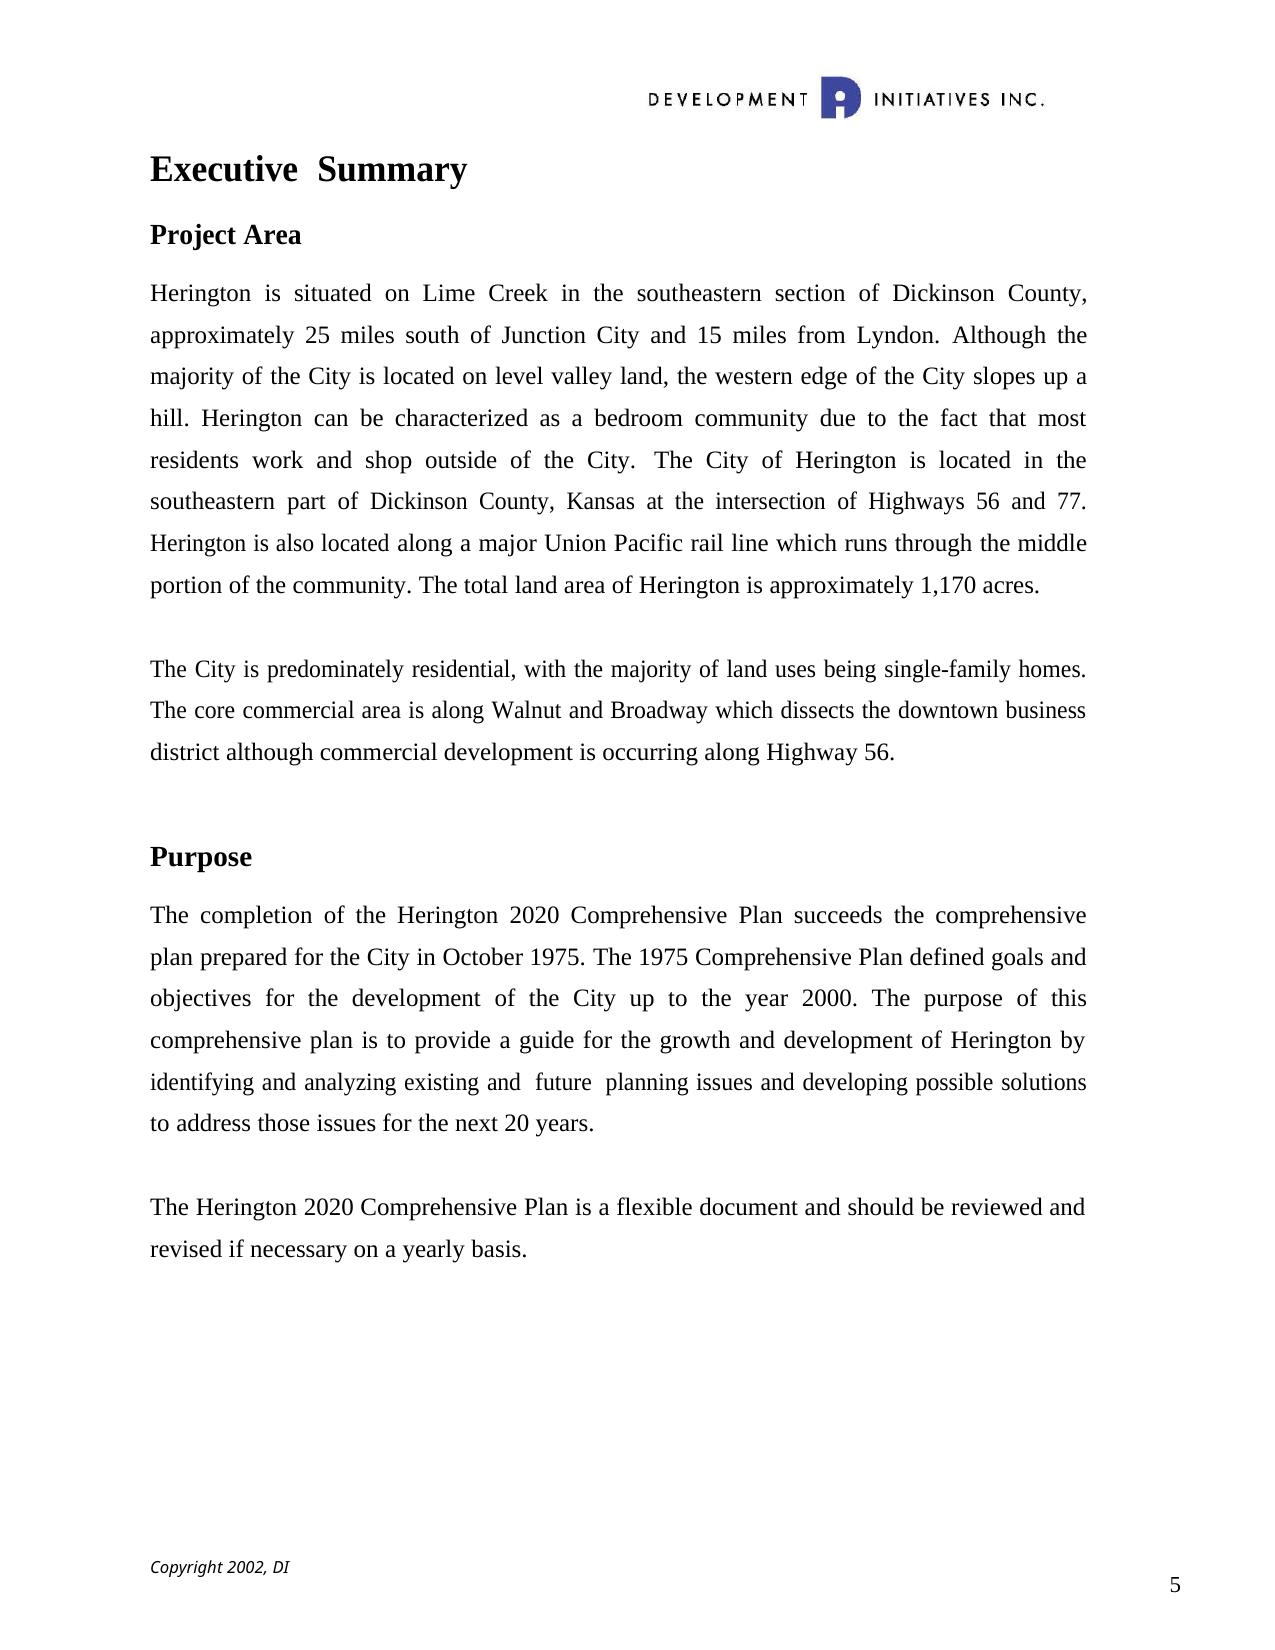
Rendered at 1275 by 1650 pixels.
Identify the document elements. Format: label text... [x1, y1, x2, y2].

subtitle Project Area [150, 217, 1175, 251]
text The City is predominately residential, with the majority of land uses being single-family homes. The core commercial area is along Walnut and Broadway which dissects the downtown business district although commercial development is occurring along Highway 56. [150, 654, 1088, 766]
subtitle Purpose [150, 839, 1175, 872]
text Executive Summary [150, 146, 1175, 189]
text The completion of the Herington 2020 Comprehensive Plan succeeds the comprehensive plan prepared for the City in October 1975. The 1975 Comprehensive Plan defined goals and objectives for the development of the City up to the year 2000. The purpose of this comprehensive plan is to provide a guide for the growth and development of Herington by identifying and analyzing existing and future planning issues and developing possible solutions to address those issues for the next 20 years. [150, 900, 1087, 1137]
text Herington is situated on Lime Creek in the southeastern section of Dickinson County, approximately 25 miles south of Junction City and 15 miles from Lyndon. Although the majority of the City is located on level valley land, the western edge of the City slopes up a hill. Herington can be characterized as a bedroom community due to the fact that most residents work and shop outside of the City. The City of Herington is located in the southeastern part of Dickinson County, Kansas at the intersection of Highways 56 and 77. Herington is also located along a major Union Pacific rail line which runs through the middle portion of the community. The total land area of Herington is approximately 1,170 acres. [150, 278, 1087, 598]
text The Herington 2020 Comprehensive Plan is a flexible document and should be reviewed and revised if necessary on a yearly basis. [150, 1192, 1087, 1263]
picture [645, 75, 1047, 120]
